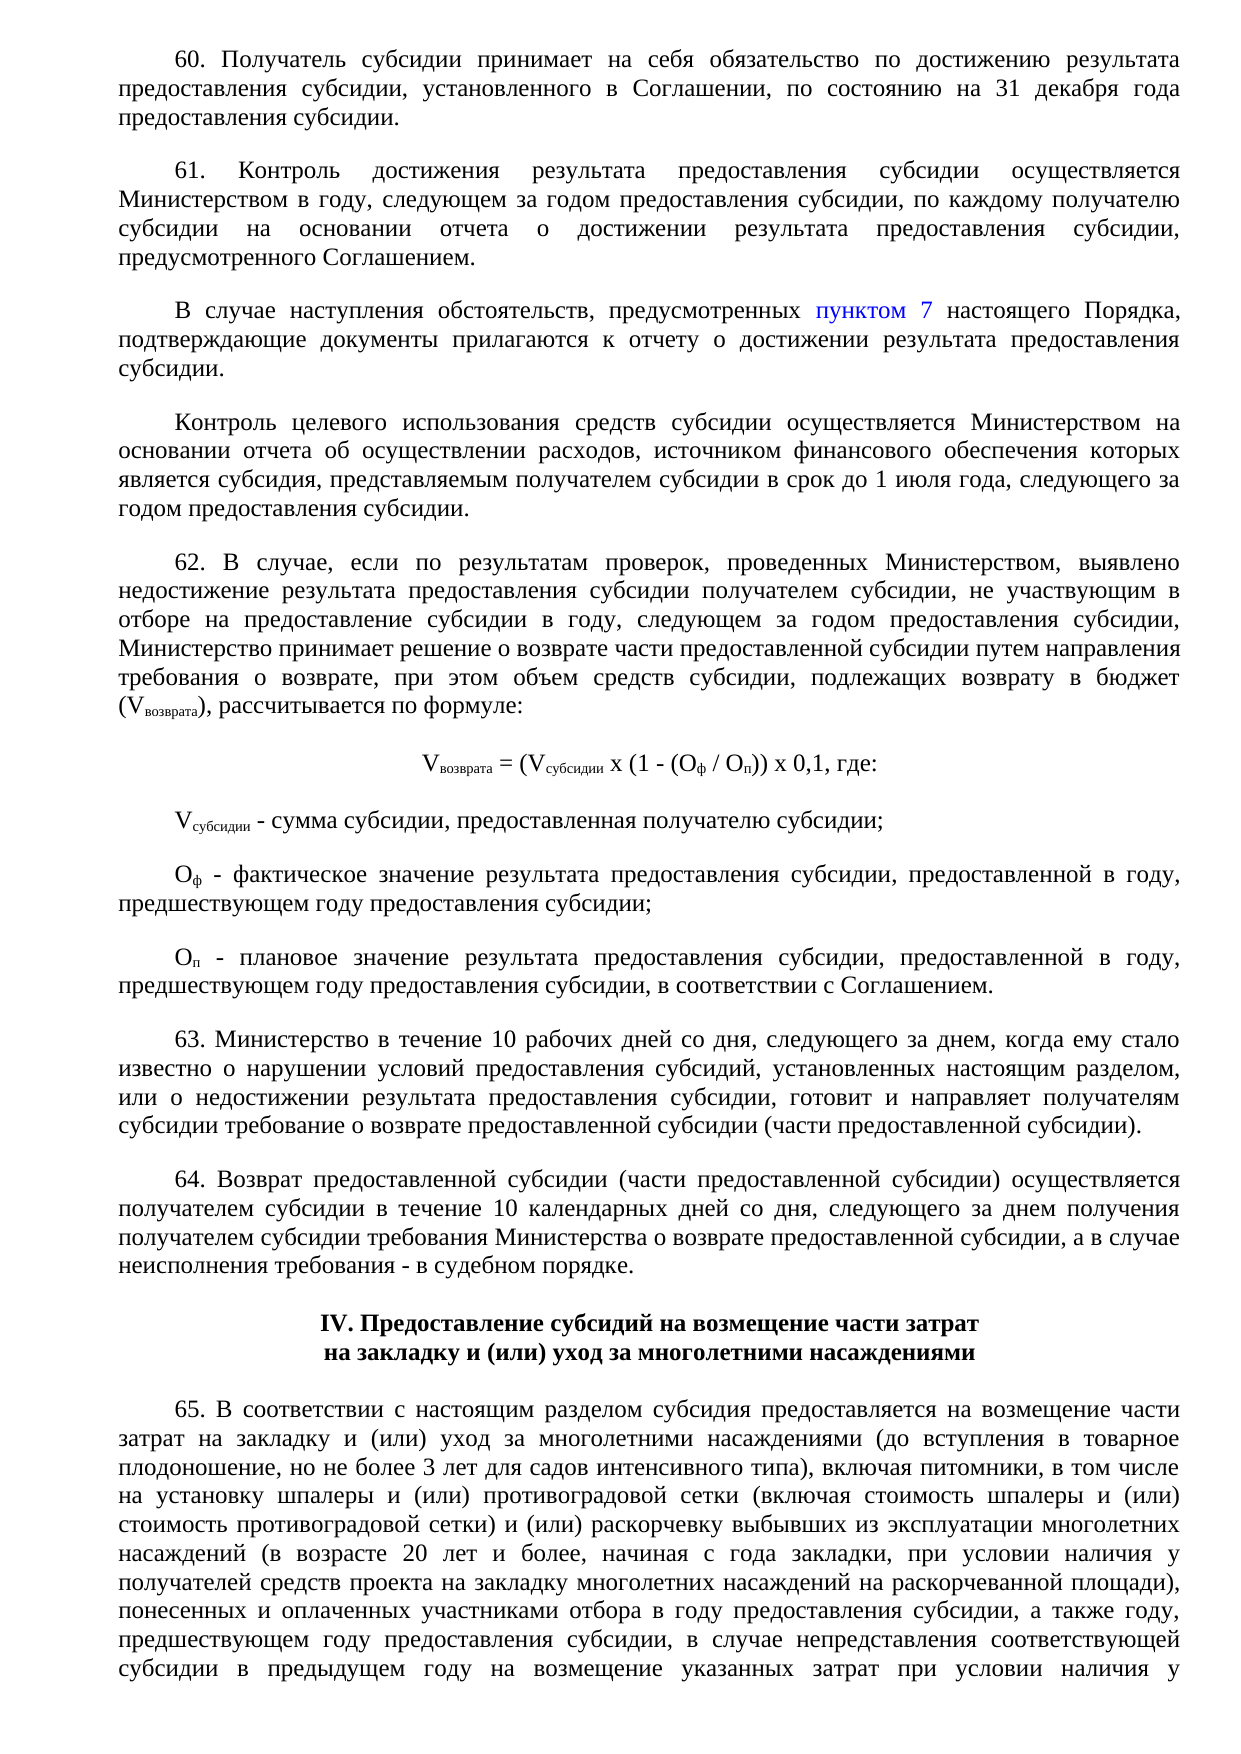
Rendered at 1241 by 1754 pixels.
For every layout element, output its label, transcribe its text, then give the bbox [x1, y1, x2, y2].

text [118, 1394, 1181, 1682]
text 64. Возврат предоставленной субсидии (части предоставленной субсидии) осуществляется получателем субсидии в течение 10 календарных дней со дня, следующего за днем получения получателем субсидии требования Министерства о возврате предоставленной субсидии, а в случае неисполнения требования - в судебном порядке. [118, 1164, 1181, 1279]
text Oф - фактическое значение результата предоставления субсидии, предоставленной в году, предшествующем году предоставления субсидии; [118, 859, 1181, 917]
text 61. Контроль достижения результата предоставления субсидии осуществляется Министерством в году, следующем за годом предоставления субсидии, по каждому получателю субсидии на основании отчета о достижении результата предоставления субсидии, предусмотренного Соглашением. [118, 156, 1181, 271]
text Oп - плановое значение результата предоставления субсидии, предоставленной в году, предшествующем году предоставления субсидии, в соответствии с Соглашением. [118, 942, 1181, 999]
text 60. Получатель субсидии принимает на себя обязательство по достижению результата предоставления субсидии, установленного в Соглашении, по состоянию на 31 декабря года предоставления субсидии. [118, 44, 1181, 131]
text Vсубсидии - сумма субсидии, предоставленная получателю субсидии; [118, 806, 1181, 834]
text 63. Министерство в течение 10 рабочих дней со дня, следующего за днем, когда ему стало известно о нарушении условий предоставления субсидий, установленных настоящим разделом, или о недостижении результата предоставления субсидии, готовит и направляет получателям субсидии требование о возврате предоставленной субсидии (части предоставленной субсидии). [118, 1024, 1181, 1139]
title на закладку и (или) уход за многолетними насаждениями [118, 1337, 1181, 1366]
text В случае наступления обстоятельств, предусмотренных пунктом 7 настоящего Порядка, подтверждающие документы прилагаются к отчету о достижении результата предоставления субсидии. [118, 296, 1181, 382]
title IV. Предоставление субсидий на возмещение части затрат [118, 1308, 1181, 1337]
text Vвозврата = (Vсубсидии x (1 - (Oф / Oп)) x 0,1, где: [118, 748, 1181, 777]
text Контроль целевого использования средств субсидии осуществляется Министерством на основании отчета об осуществлении расходов, источником финансового обеспечения которых является субсидия, представляемым получателем субсидии в срок до 1 июля года, следующего за годом предоставления субсидии. [118, 407, 1181, 522]
text 62. В случае, если по результатам проверок, проведенных Министерством, выявлено недостижение результата предоставления субсидии получателем субсидии, не участвующим в отборе на предоставление субсидии в году, следующем за годом предоставления субсидии, Министерство принимает решение о возврате части предоставленной субсидии путем направления требования о возврате, при этом объем средств субсидии, подлежащих возврату в бюджет (Vвозврата), рассчитывается по формуле: [118, 547, 1181, 719]
